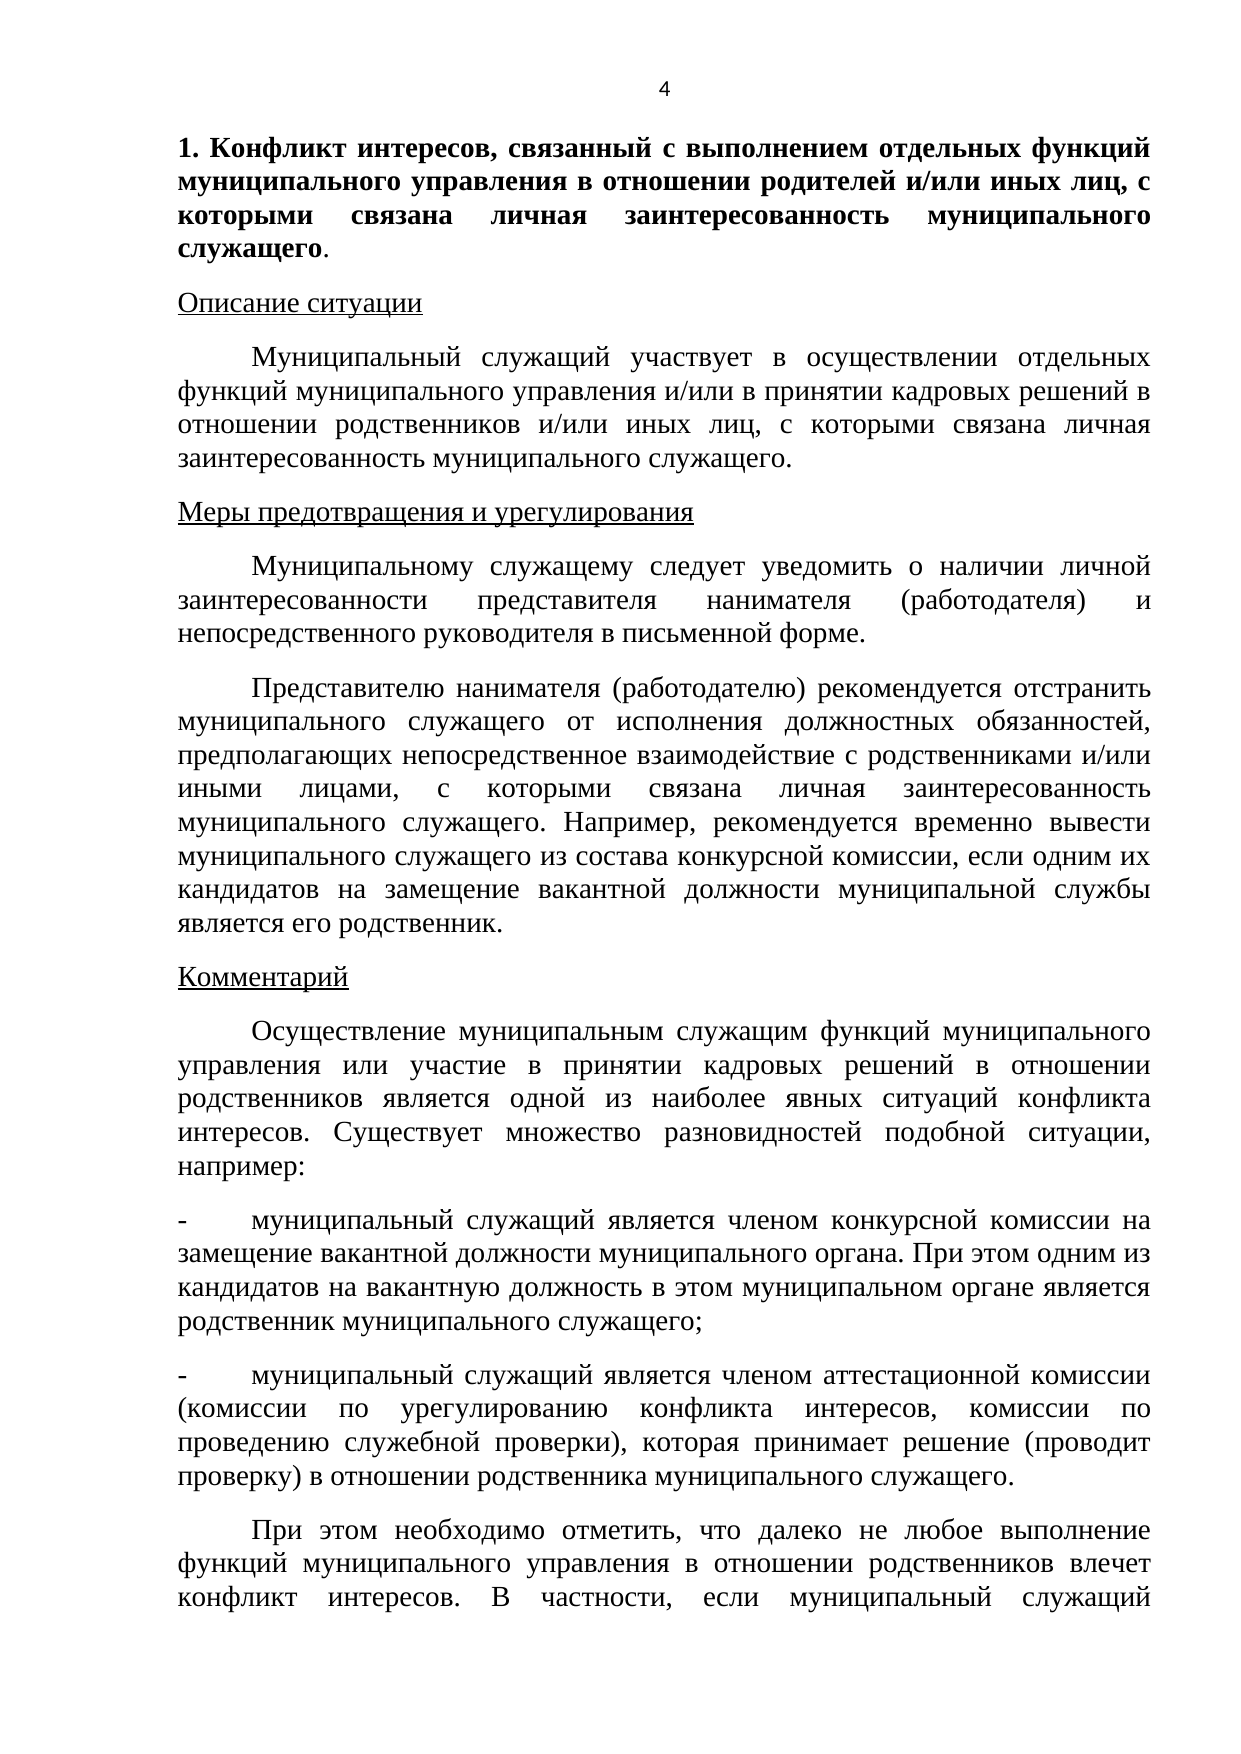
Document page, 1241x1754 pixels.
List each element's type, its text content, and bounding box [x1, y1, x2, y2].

text 1. Конфликт интересов, связанный с выполнением отдельных функций муниципального управления в отношении родителей и/или иных лиц, с которыми связана личная заинтересованность муниципального служащего. [177, 130, 1152, 264]
text Меры предотвращения и урегулирования [177, 494, 1152, 528]
text - муниципальный служащий является членом аттестационной комиссии (комиссии по урегулированию конфликта интересов, комиссии по проведению служебной проверки), которая принимает решение (проводит проверку) в отношении родственника муниципального служащего. [177, 1357, 1152, 1491]
text Муниципальному служащему следует уведомить о наличии личной заинтересованности представителя нанимателя (работодателя) и непосредственного руководителя в письменной форме. [177, 548, 1152, 649]
text Муниципальный служащий участвует в осуществлении отдельных функций муниципального управления и/или в принятии кадровых решений в отношении родственников и/или иных лиц, с которыми связана личная заинтересованность муниципального служащего. [177, 339, 1152, 473]
text - муниципальный служащий является членом конкурсной комиссии на замещение вакантной должности муниципального органа. При этом одним из кандидатов на вакантную должность в этом муниципальном органе является родственник муниципального служащего; [177, 1202, 1152, 1336]
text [177, 1512, 1152, 1613]
text Осуществление муниципальным служащим функций муниципального управления или участие в принятии кадровых решений в отношении родственников является одной из наиболее явных ситуаций конфликта интересов. Существует множество разновидностей подобной ситуации, например: [177, 1013, 1152, 1181]
text Комментарий [177, 959, 1152, 993]
text Описание ситуации [177, 285, 1152, 318]
text Представителю нанимателя (работодателю) рекомендуется отстранить муниципального служащего от исполнения должностных обязанностей, предполагающих непосредственное взаимодействие с родственниками и/или иными лицами, с которыми связана личная заинтересованность муниципального служащего. Например, рекомендуется временно вывести муниципального служащего из состава конкурсной комиссии, если одним их кандидатов на замещение вакантной должности муниципальной службы является его родственник. [177, 670, 1152, 938]
